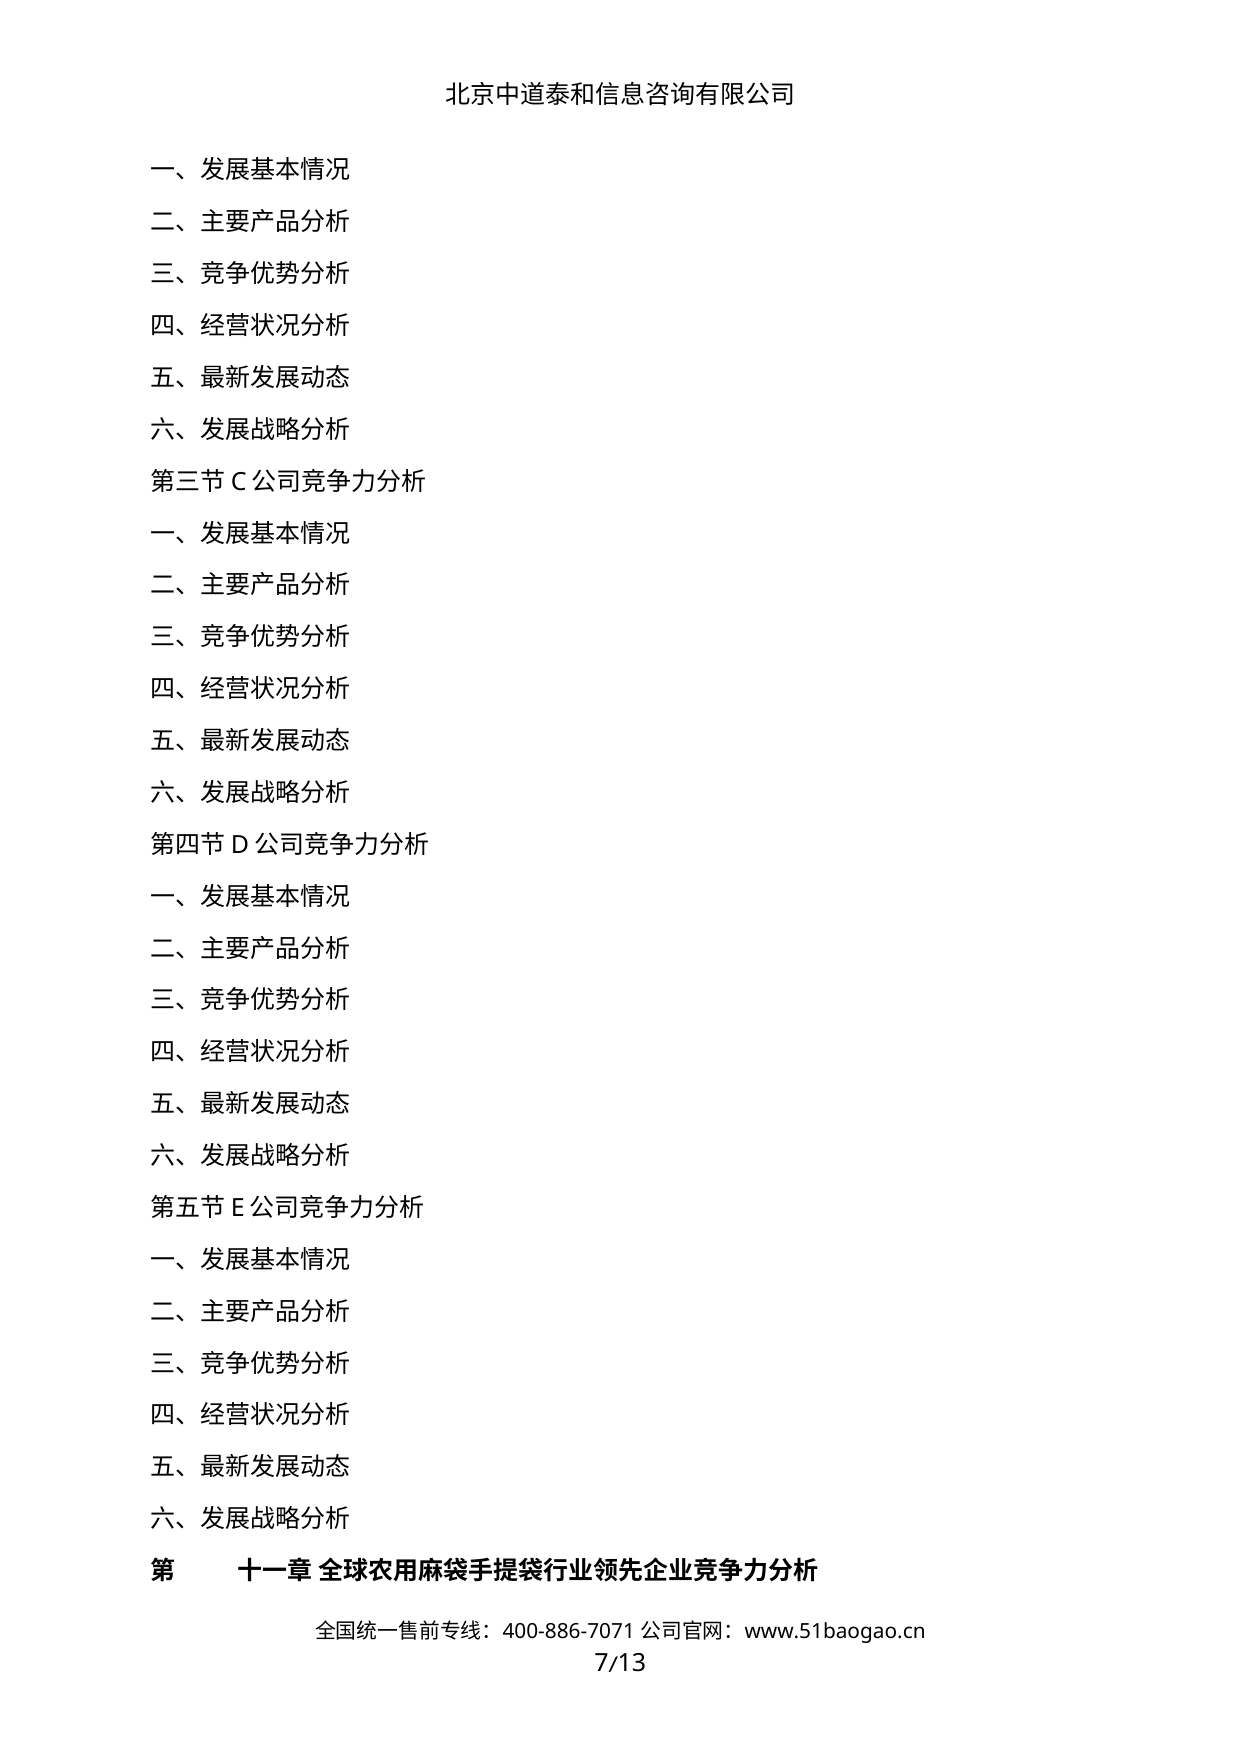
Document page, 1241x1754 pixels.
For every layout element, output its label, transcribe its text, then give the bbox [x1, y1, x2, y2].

text 三、竞争优势分析 [150, 617, 1090, 653]
text 二、主要产品分析 [150, 928, 1090, 964]
text 三、竞争优势分析 [150, 980, 1090, 1016]
text 第五节 E公司竞争力分析 [150, 1187, 1090, 1224]
text 第三节 C公司竞争力分析 [150, 461, 1090, 497]
text 五、最新发展动态 [150, 1447, 1090, 1483]
text 三、竞争优势分析 [150, 1343, 1090, 1379]
text 六、发展战略分析 [150, 772, 1090, 809]
text 四、经营状况分析 [150, 306, 1090, 342]
text 一、发展基本情况 [150, 513, 1090, 549]
text 第 十一章 全球农用麻袋手提袋行业领先企业竞争力分析 [150, 1551, 1090, 1587]
text 四、经营状况分析 [150, 669, 1090, 705]
text 六、发展战略分析 [150, 409, 1090, 446]
text 一、发展基本情况 [150, 876, 1090, 912]
text 第四节 D公司竞争力分析 [150, 824, 1090, 861]
text 二、主要产品分析 [150, 202, 1090, 238]
text 四、经营状况分析 [150, 1032, 1090, 1068]
text 二、主要产品分析 [150, 565, 1090, 601]
text 三、竞争优势分析 [150, 254, 1090, 290]
text 一、发展基本情况 [150, 150, 1090, 186]
text 四、经营状况分析 [150, 1395, 1090, 1431]
text 五、最新发展动态 [150, 357, 1090, 394]
text 二、主要产品分析 [150, 1291, 1090, 1327]
text 六、发展战略分析 [150, 1136, 1090, 1172]
text 一、发展基本情况 [150, 1239, 1090, 1276]
text 五、最新发展动态 [150, 721, 1090, 757]
text 五、最新发展动态 [150, 1084, 1090, 1120]
text 六、发展战略分析 [150, 1499, 1090, 1535]
